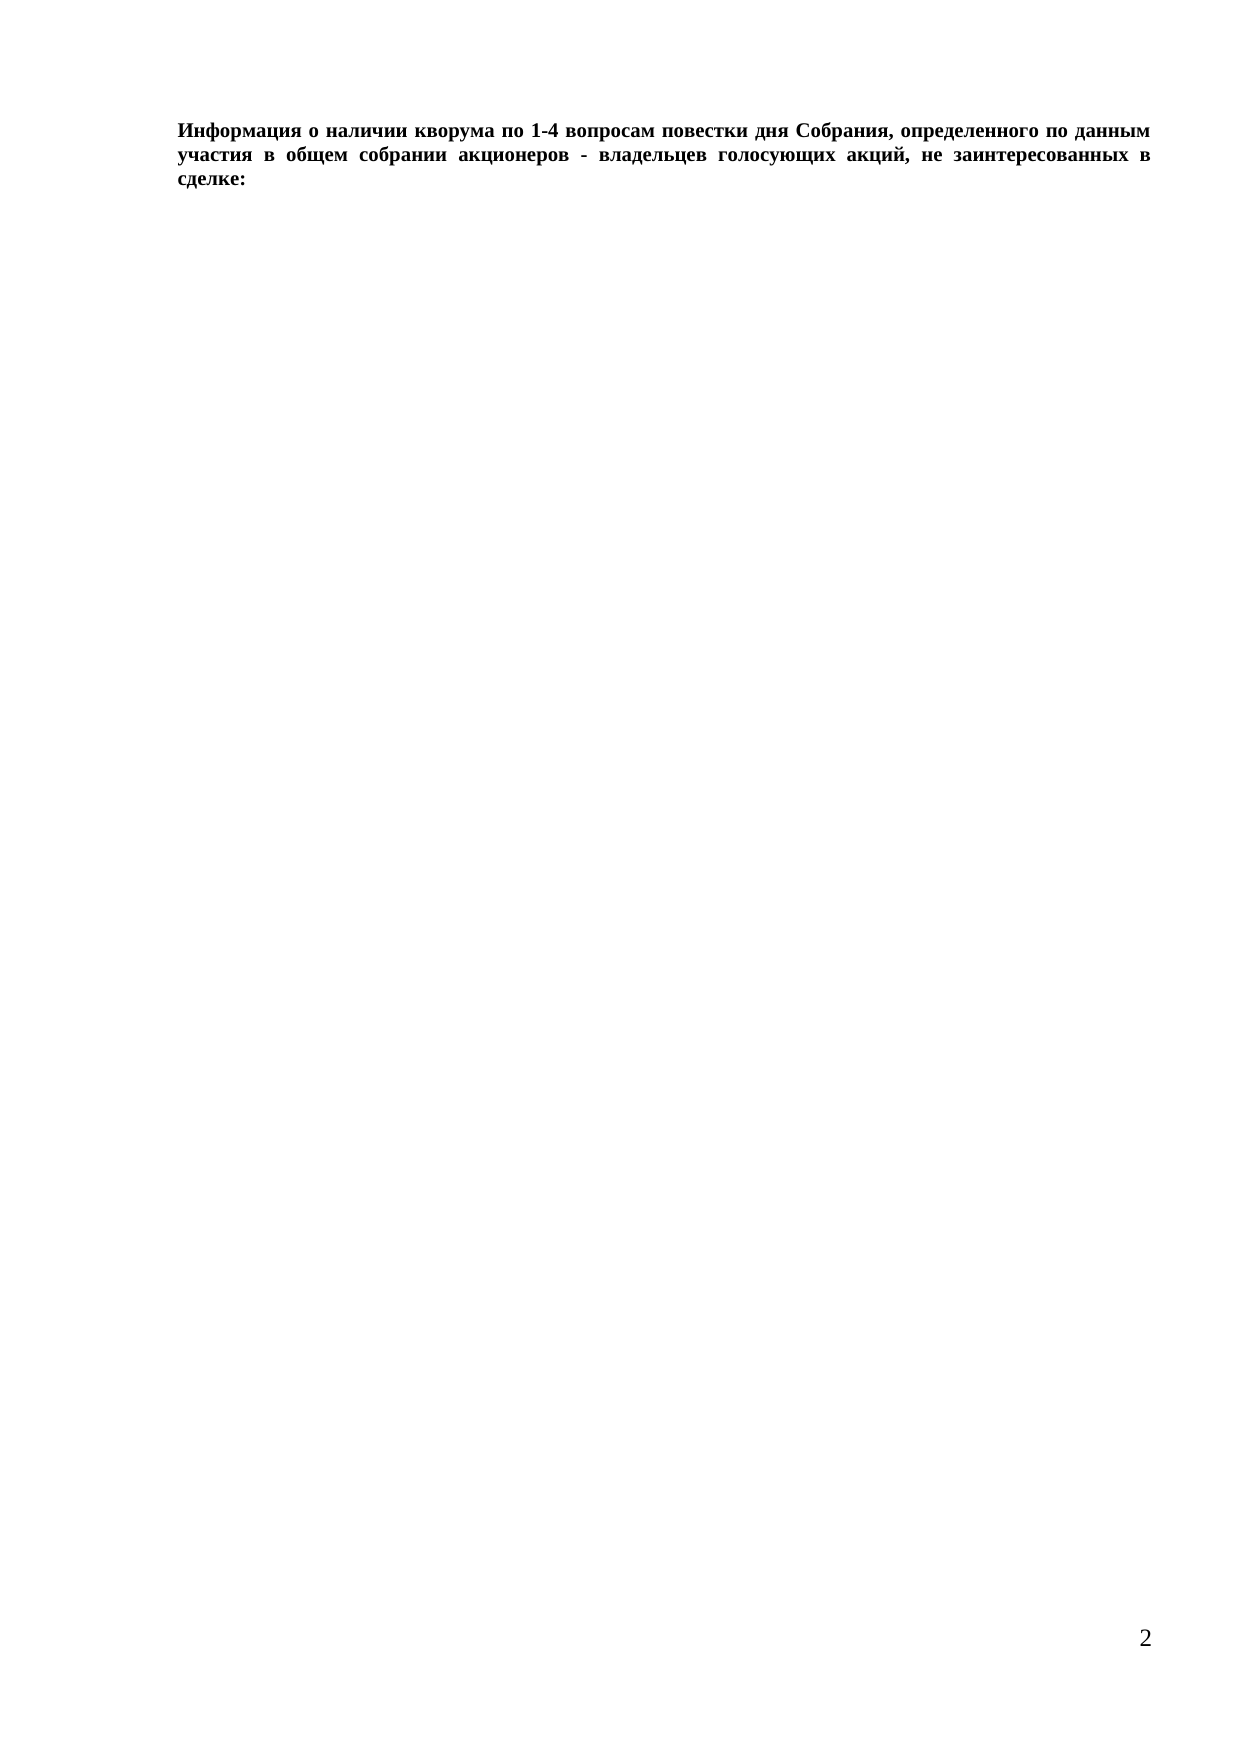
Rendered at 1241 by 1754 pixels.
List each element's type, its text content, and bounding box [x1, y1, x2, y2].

text Информация о наличии кворума по 1-4 вопросам повестки дня Собрания, определенного по данным участия в общем собрании акционеров - владельцев голосующих акций, не заинтересованных в сделке: [177, 118, 1152, 190]
